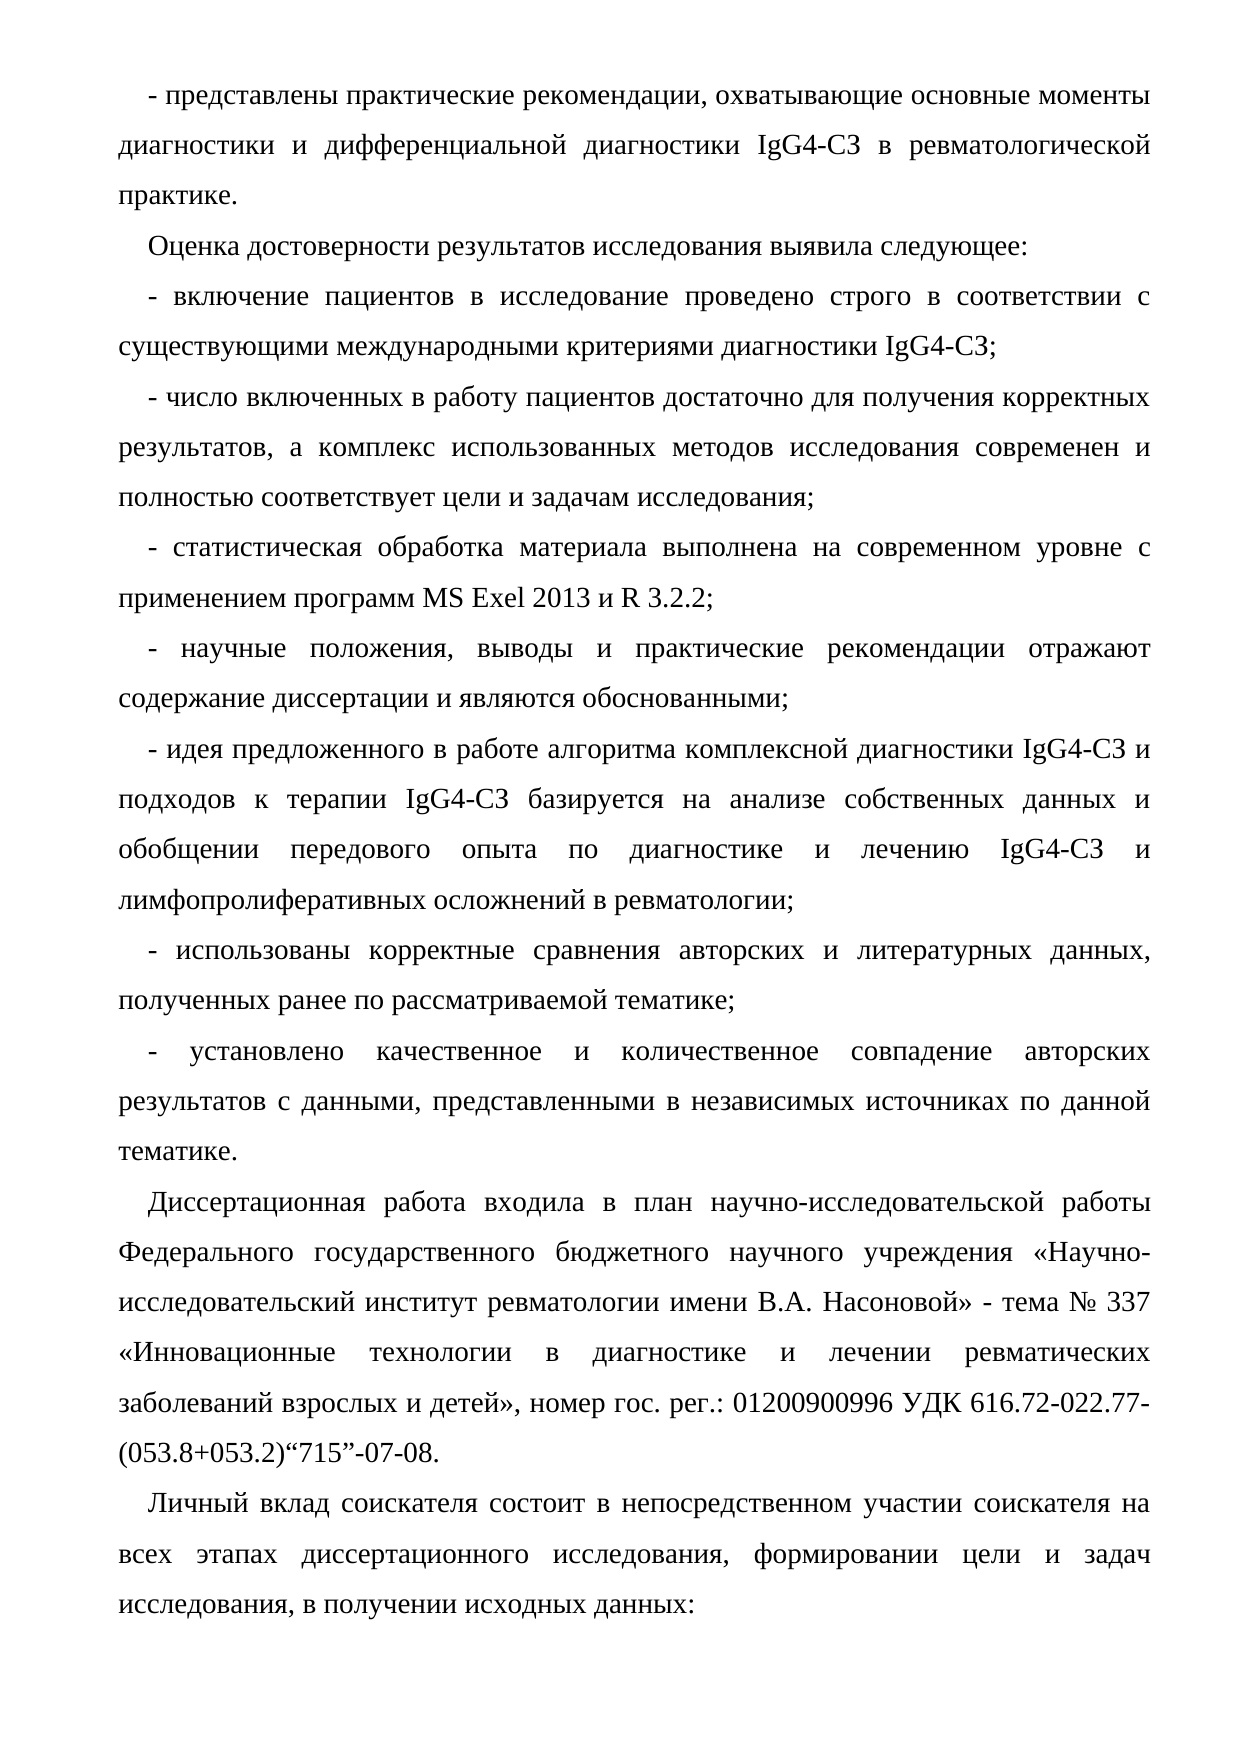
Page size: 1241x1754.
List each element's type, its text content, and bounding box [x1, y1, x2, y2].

text - число включенных в работу пациентов достаточно для получения корректных результатов, а комплекс использованных методов исследования современен и полностью соответствует цели и задачам исследования; [118, 379, 1152, 513]
text - представлены практические рекомендации, охватывающие основные моменты диагностики и дифференциальной диагностики IgG4-СЗ в ревматологической практике. [118, 77, 1152, 211]
text Оценка достоверности результатов исследования выявила следующее: [118, 228, 1152, 261]
text Диссертационная работа входила в план научно-исследовательской работы Федерального государственного бюджетного научного учреждения «Научно-исследовательский институт ревматологии имени В.А. Насоновой» - тема № 337 «Инновационные технологии в диагностике и лечении ревматических заболеваний взрослых и детей», номер гос. рег.: 01200900996 УДК 616.72-022.77-(053.8+053.2)“715”-07-08. [118, 1184, 1152, 1469]
text - установлено качественное и количественное совпадение авторских результатов с данными, представленными в независимых источниках по данной тематике. [118, 1033, 1152, 1167]
text - включение пациентов в исследование проведено строго в соответствии с существующими международными критериями диагностики IgG4-СЗ; [118, 278, 1152, 362]
text - идея предложенного в работе алгоритма комплексной диагностики IgG4-СЗ и подходов к терапии IgG4-СЗ базируется на анализе собственных данных и обобщении передового опыта по диагностике и лечению IgG4-СЗ и лимфопролиферативных осложнений в ревматологии; [118, 731, 1152, 915]
text - использованы корректные сравнения авторских и литературных данных, полученных ранее по рассматриваемой тематике; [118, 932, 1152, 1016]
text Личный вклад соискателя состоит в непосредственном участии соискателя на всех этапах диссертационного исследования, формировании цели и задач исследования, в получении исходных данных: [118, 1486, 1152, 1620]
text - статистическая обработка материала выполнена на современном уровне с применением программ MS Exel 2013 и R 3.2.2; [118, 529, 1152, 613]
text - научные положения, выводы и практические рекомендации отражают содержание диссертации и являются обоснованными; [118, 630, 1152, 714]
